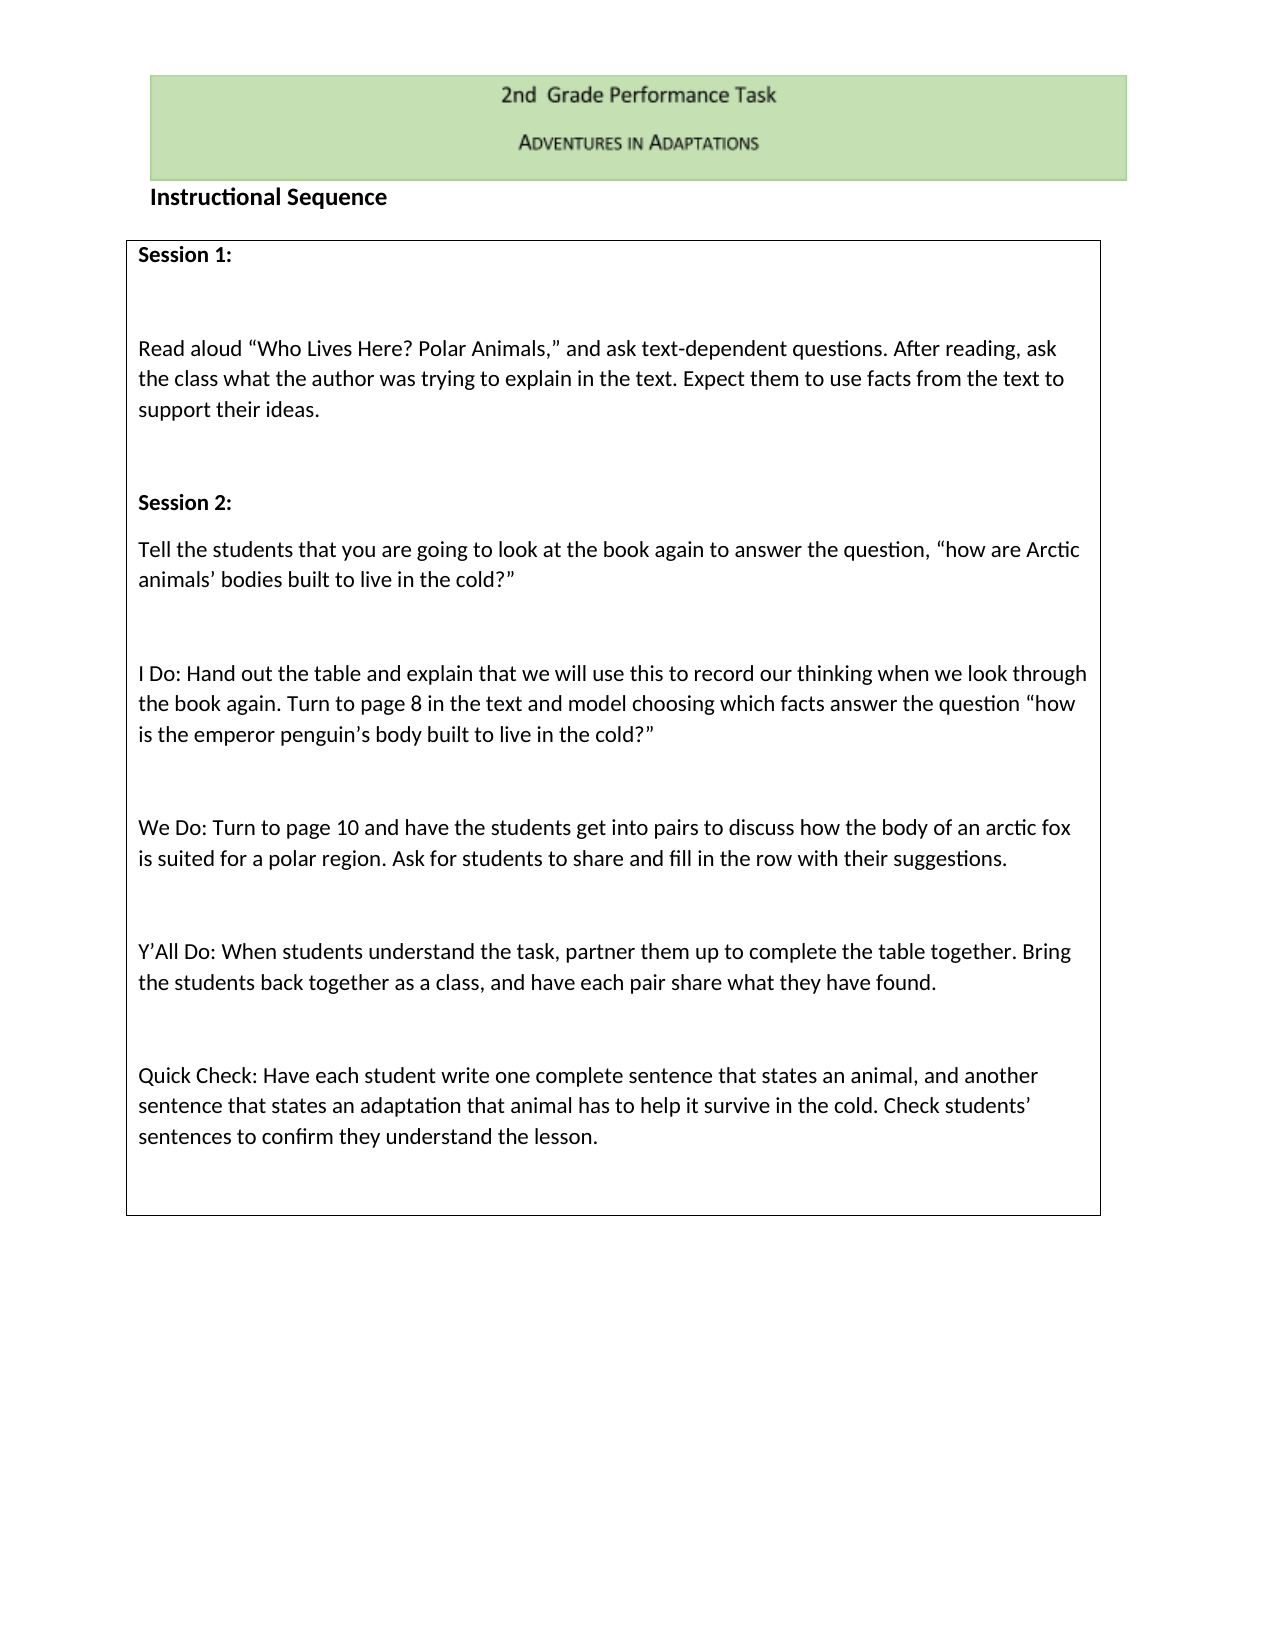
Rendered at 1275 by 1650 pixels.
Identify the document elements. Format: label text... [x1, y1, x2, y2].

text Instructional Sequence [150, 178, 1125, 211]
picture [150, 75, 1128, 181]
table_header Session 1: Read aloud “Who Lives Here? Polar Animals,” and ask text-dependent questions. After reading, ask the class what the author was trying to explain in the text. Expect them to use facts from the text to support their ideas. Session 2: Tell the students that you are going to look at the book again to answer the question, “how are Arctic animals’ bodies built to live in the cold?” I Do: Hand out the table and explain that we will use this to record our thinking when we look through the book again. Turn to page 8 in the text and model choosing which facts answer the question “how is the emperor penguin’s body built to live in the cold?” We Do: Turn to page 10 and have the students get into pairs to discuss how the body of an arctic fox is suited for a polar region. Ask for students to share and fill in the row with their suggestions. Y’All Do: When students understand the task, partner them up to complete the table together. Bring the students back together as a class, and have each pair share what they have found. Quick Check: Have each student write one complete sentence that states an animal, and another sentence that states an adaptation that animal has to help it survive in the cold. Check students’ sentences to confirm they understand the lesson. [127, 241, 1100, 1215]
